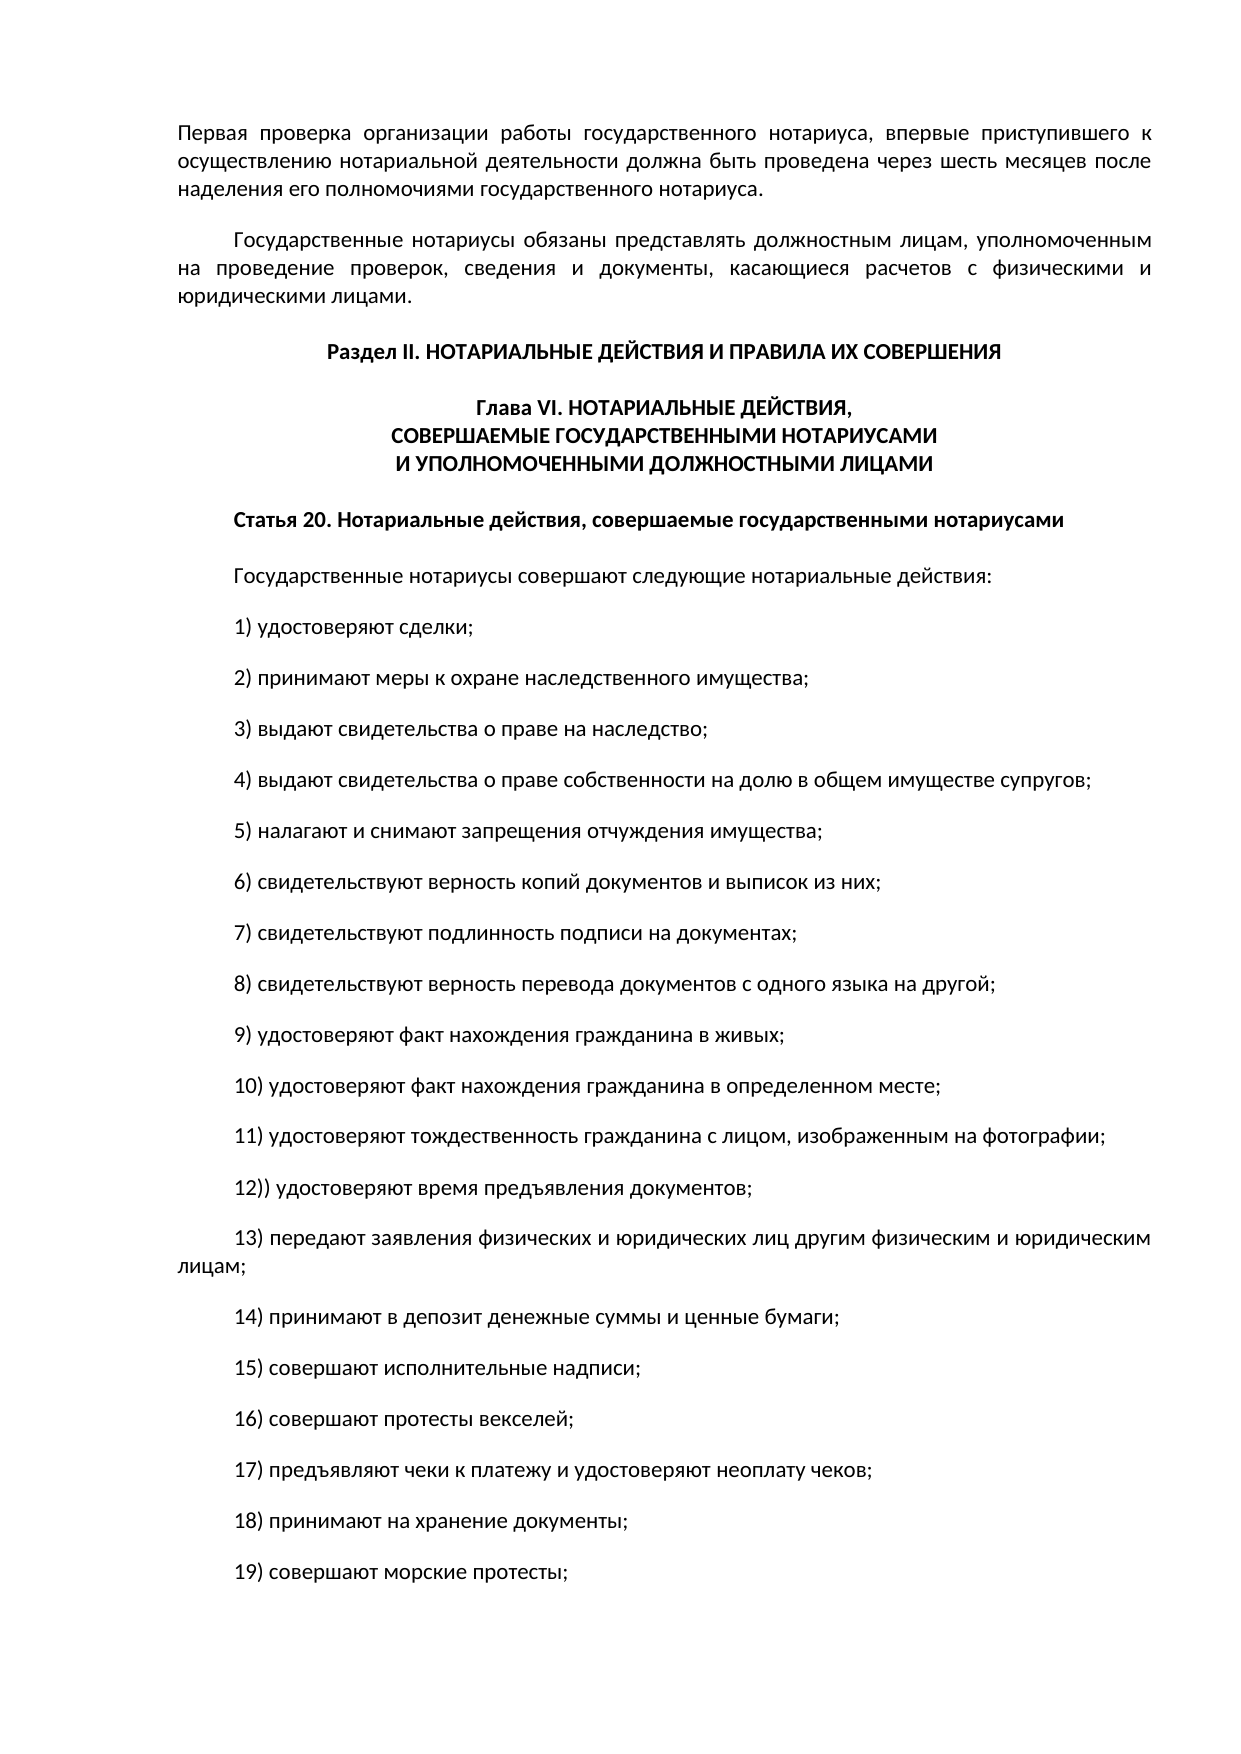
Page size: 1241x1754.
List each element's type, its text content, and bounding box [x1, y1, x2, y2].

title СОВЕРШАЕМЫЕ ГОСУДАРСТВЕННЫМИ НОТАРИУСАМИ [177, 421, 1152, 449]
text 16) совершают протесты векселей; [177, 1404, 1152, 1432]
text 10) удостоверяют факт нахождения гражданина в определенном месте; [177, 1071, 1152, 1099]
text 7) свидетельствуют подлинность подписи на документах; [177, 918, 1152, 946]
text 12)) удостоверяют время предъявления документов; [177, 1173, 1152, 1201]
text 8) свидетельствуют верность перевода документов с одного языка на другой; [177, 969, 1152, 997]
text 11) удостоверяют тождественность гражданина с лицом, изображенным на фотографии; [177, 1122, 1152, 1150]
text 9) удостоверяют факт нахождения гражданина в живых; [177, 1020, 1152, 1048]
text 18) принимают на хранение документы; [177, 1506, 1152, 1534]
text 4) выдают свидетельства о праве собственности на долю в общем имуществе супругов; [177, 765, 1152, 793]
title Раздел II. НОТАРИАЛЬНЫЕ ДЕЙСТВИЯ И ПРАВИЛА ИХ СОВЕРШЕНИЯ [177, 337, 1152, 365]
text 13) передают заявления физических и юридических лиц другим физическим и юридическим лицам; [177, 1223, 1152, 1279]
title Глава VI. НОТАРИАЛЬНЫЕ ДЕЙСТВИЯ, [177, 393, 1152, 421]
text 1) удостоверяют сделки; [177, 612, 1152, 640]
text 17) предъявляют чеки к платежу и удостоверяют неоплату чеков; [177, 1455, 1152, 1483]
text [177, 118, 1152, 202]
title Статья 20. Нотариальные действия, совершаемые государственными нотариусами [177, 505, 1152, 533]
text Государственные нотариусы обязаны представлять должностным лицам, уполномоченным на проведение проверок, сведения и документы, касающиеся расчетов с физическими и юридическими лицами. [177, 225, 1152, 309]
text 14) принимают в депозит денежные суммы и ценные бумаги; [177, 1302, 1152, 1331]
text 19) совершают морские протесты; [177, 1557, 1152, 1585]
title И УПОЛНОМОЧЕННЫМИ ДОЛЖНОСТНЫМИ ЛИЦАМИ [177, 449, 1152, 477]
text 6) свидетельствуют верность копий документов и выписок из них; [177, 867, 1152, 895]
text 5) налагают и снимают запрещения отчуждения имущества; [177, 816, 1152, 844]
text 15) совершают исполнительные надписи; [177, 1353, 1152, 1381]
text 3) выдают свидетельства о праве на наследство; [177, 714, 1152, 742]
text Государственные нотариусы совершают следующие нотариальные действия: [177, 561, 1152, 589]
text 2) принимают меры к охране наследственного имущества; [177, 663, 1152, 691]
